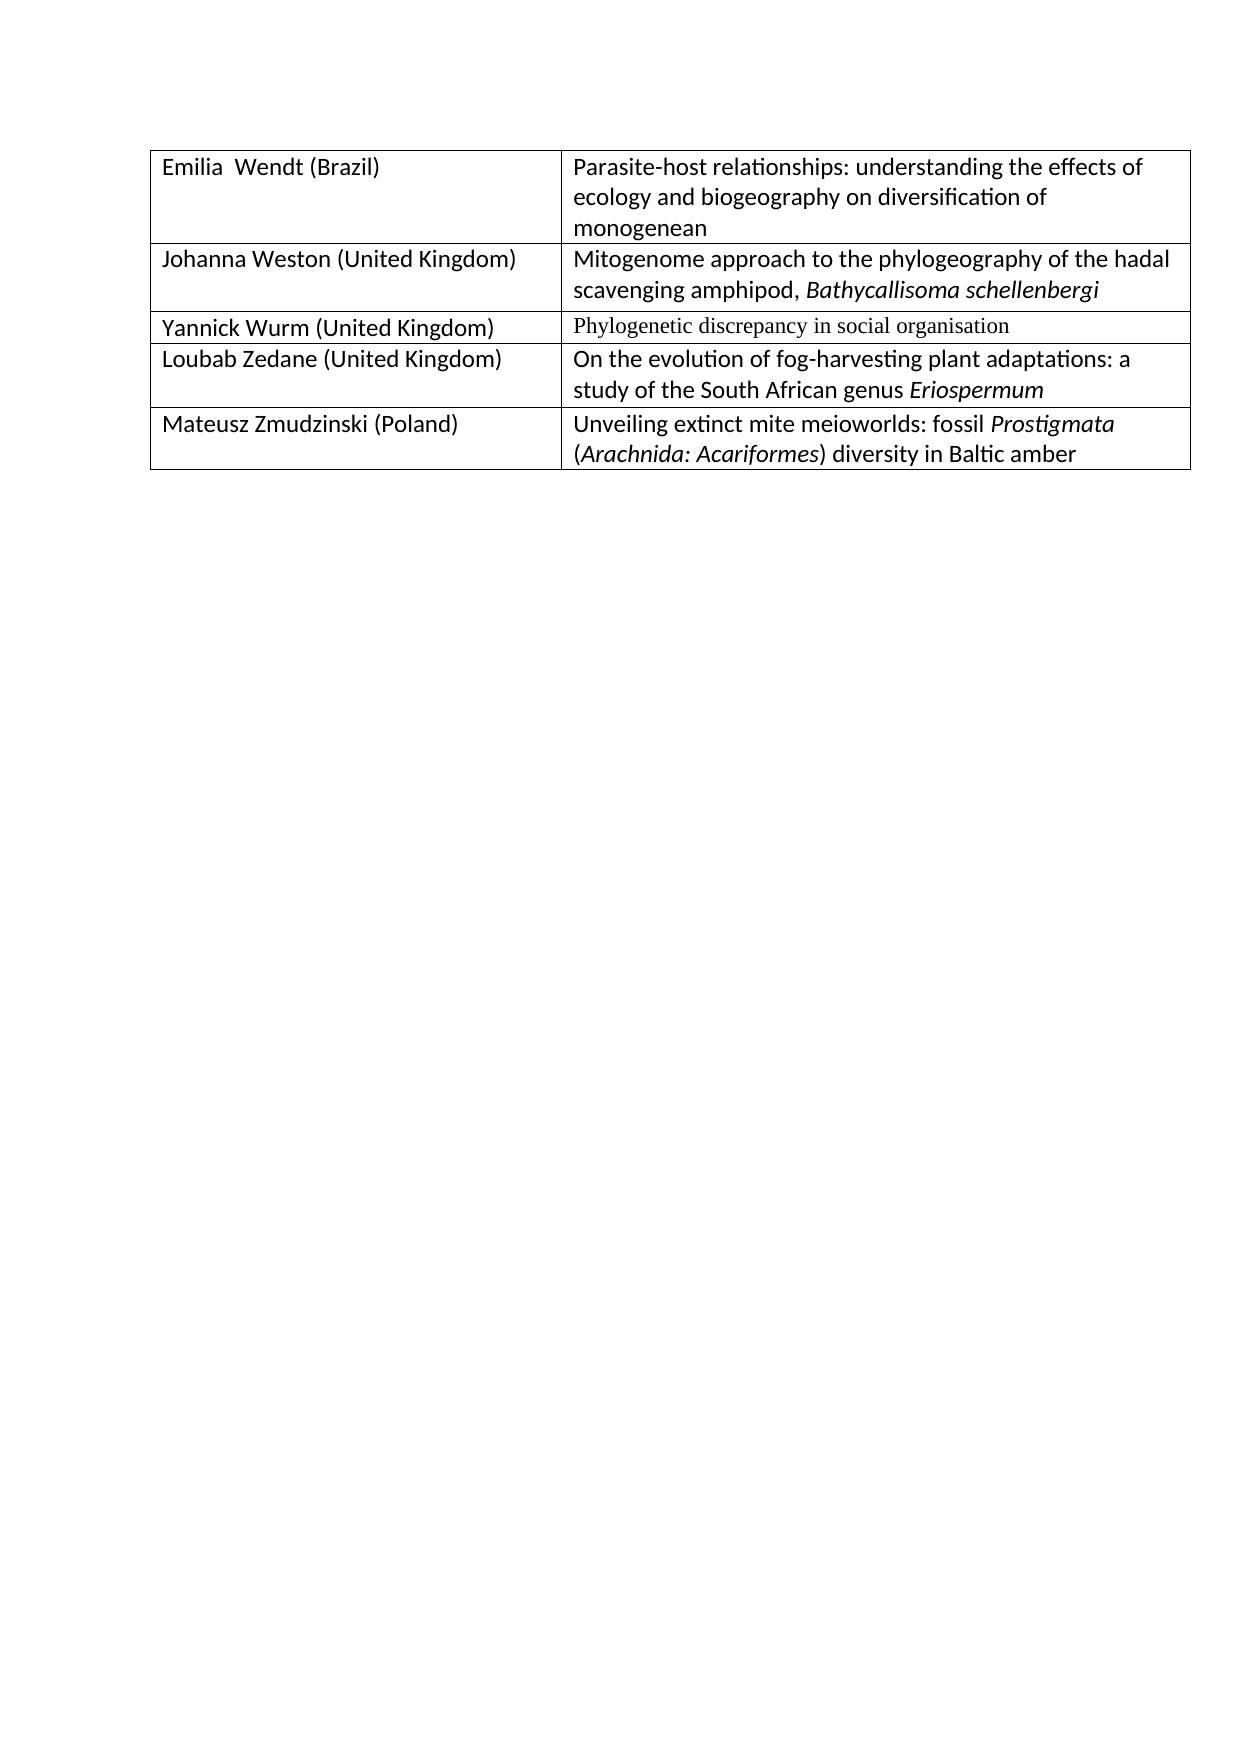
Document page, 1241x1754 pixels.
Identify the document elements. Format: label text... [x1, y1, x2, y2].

table_cell Mitogenome approach to the phylogeography of the hadal scavenging amphipod, Bathycallisoma schellenbergi [562, 244, 1190, 311]
table_cell Parasite-host relationships: understanding the effects of ecology and biogeography on diversification of monogenean [562, 151, 1190, 243]
table_cell Johanna Weston (United Kingdom) [151, 244, 561, 311]
table_cell Yannick Wurm (United Kingdom) [151, 312, 561, 342]
table_cell Emilia Wendt (Brazil) [151, 151, 561, 243]
table_cell Unveiling extinct mite meioworlds: fossil Prostigmata (Arachnida: Acariformes) diversity in Baltic amber [562, 408, 1190, 469]
table_cell Loubab Zedane (United Kingdom) [151, 344, 561, 407]
table_cell Phylogenetic discrepancy in social organisation [562, 312, 1190, 342]
table_cell On the evolution of fog-harvesting plant adaptations: a study of the South African genus Eriospermum [562, 344, 1190, 407]
table_cell Mateusz Zmudzinski (Poland) [151, 408, 561, 469]
